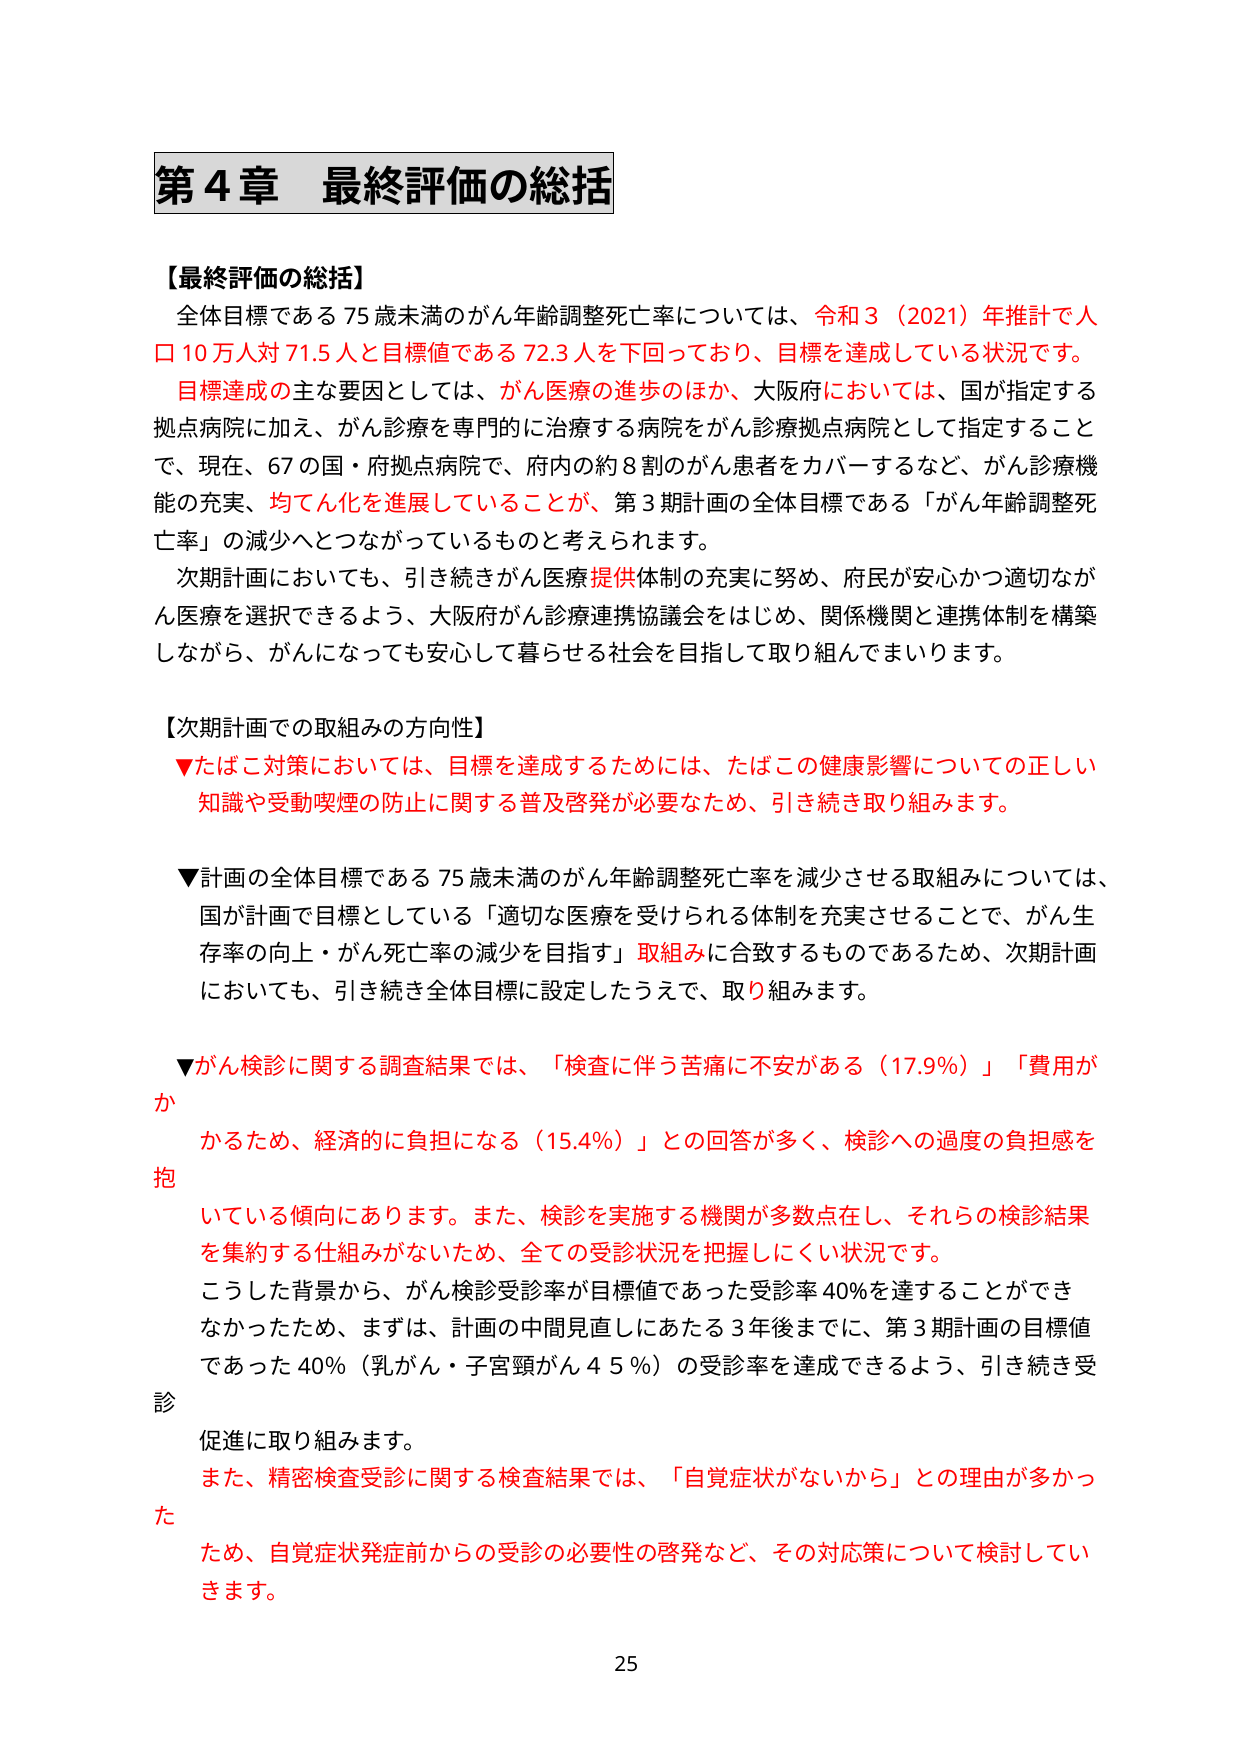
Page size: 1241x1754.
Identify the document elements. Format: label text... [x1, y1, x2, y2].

text 【次期計画での取組みの方向性】 [153, 708, 1098, 746]
text ▼計画の全体目標である75歳未満のがん年齢調整死亡率を減少させる取組みについては、国が計画で目標としている「適切な医療を受けられる体制を充実させることで、がん生存率の向上・がん死亡率の減少を目指す」取組みに合致するものであるため、次期計画においても、引き続き全体目標に設定したうえで、取り組みます。 [153, 858, 1098, 1008]
subtitle 第４章 最終評価の総括 [153, 146, 1098, 221]
text 【最終評価の総括】 [153, 258, 1098, 296]
text また、精密検査受診に関する検査結果では、「自覚症状がないから」との理由が多かった [153, 1458, 1098, 1533]
text いている傾向にあります。また、検診を実施する機関が多数点在し、それらの検診結果 [153, 1196, 1098, 1233]
text ▼がん検診に関する調査結果では、「検査に伴う苦痛に不安がある（17.9％）」「費用がか [153, 1046, 1098, 1121]
text 目標達成の主な要因としては、がん医療の進歩のほか、大阪府においては、国が指定する拠点病院に加え、がん診療を専門的に治療する病院をがん診療拠点病院として指定することで、現在、67の国・府拠点病院で、府内の約８割のがん患者をカバーするなど、がん診療機能の充実、均てん化を進展していることが、第3期計画の全体目標である「がん年齢調整死亡率」の減少へとつながっているものと考えられます。 [153, 371, 1098, 558]
text なかったため、まずは、計画の中間見直しにあたる3年後までに、第3期計画の目標値 [153, 1308, 1098, 1346]
text であった40％（乳がん・子宮頸がん４５％）の受診率を達成できるよう、引き続き受診 [153, 1346, 1098, 1421]
text 促進に取り組みます。 [153, 1421, 1098, 1458]
text かるため、経済的に負担になる（15.4％）」との回答が多く、検診への過度の負担感を抱 [153, 1121, 1098, 1196]
text こうした背景から、がん検診受診率が目標値であった受診率40%を達することができ [153, 1271, 1098, 1308]
text 次期計画においても、引き続きがん医療提供体制の充実に努め、府民が安心かつ適切ながん医療を選択できるよう、大阪府がん診療連携協議会をはじめ、関係機関と連携体制を構築しながら、がんになっても安心して暮らせる社会を目指して取り組んでまいります。 [153, 558, 1098, 671]
text を集約する仕組みがないため、全ての受診状況を把握しにくい状況です。 [153, 1233, 1098, 1271]
text きます。 [153, 1571, 1098, 1608]
text ▼たばこ対策においては、目標を達成するためには、たばこの健康影響についての正しい知識や受動喫煙の防止に関する普及啓発が必要なため、引き続き取り組みます。 [175, 746, 1098, 821]
text 全体目標である75歳未満のがん年齢調整死亡率については、令和３（2021）年推計で人口10万人対71.5人と目標値である72.3人を下回っており、目標を達成している状況です。 [153, 296, 1098, 371]
text ため、自覚症状発症前からの受診の必要性の啓発など、その対応策について検討してい [153, 1533, 1098, 1571]
